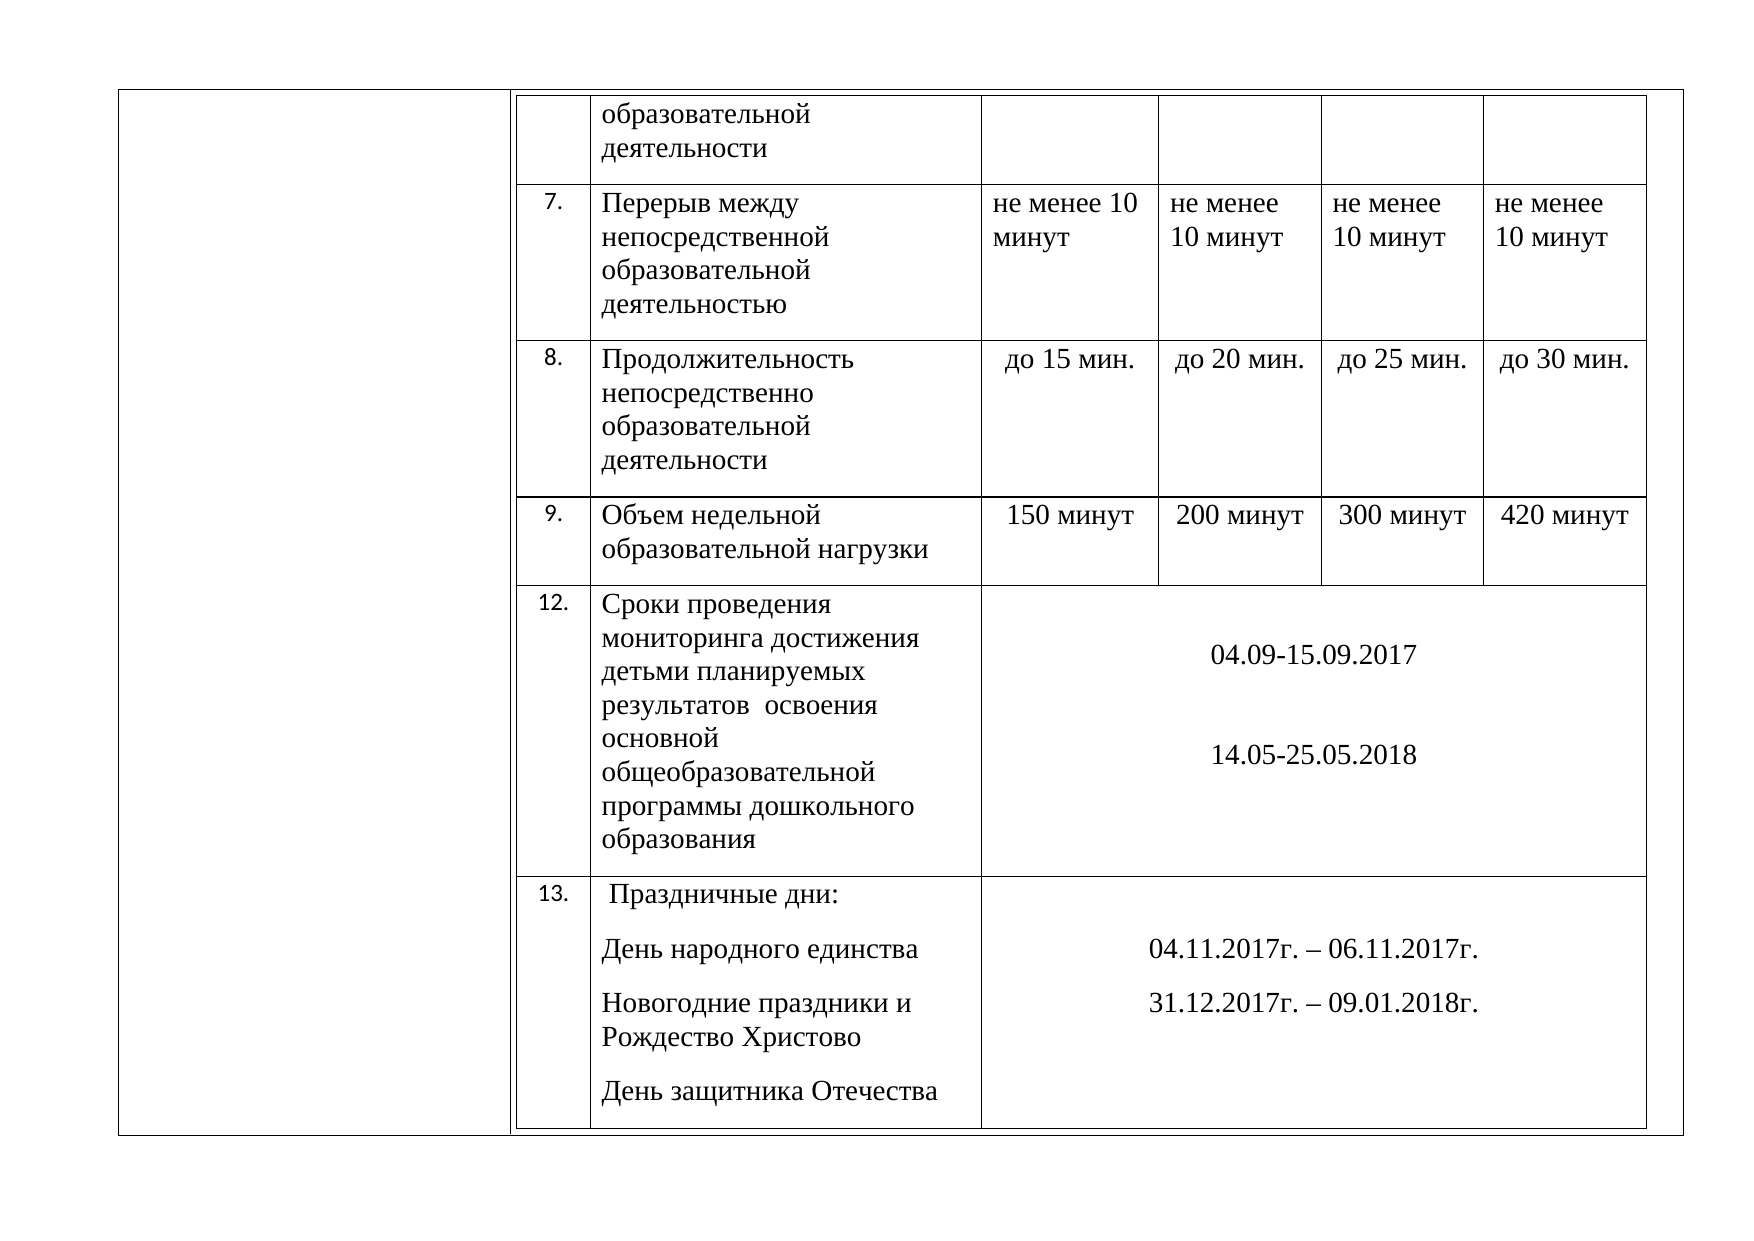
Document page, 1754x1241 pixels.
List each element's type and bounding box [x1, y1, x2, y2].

table_cell [511, 90, 1683, 1134]
table_cell [119, 90, 510, 1134]
